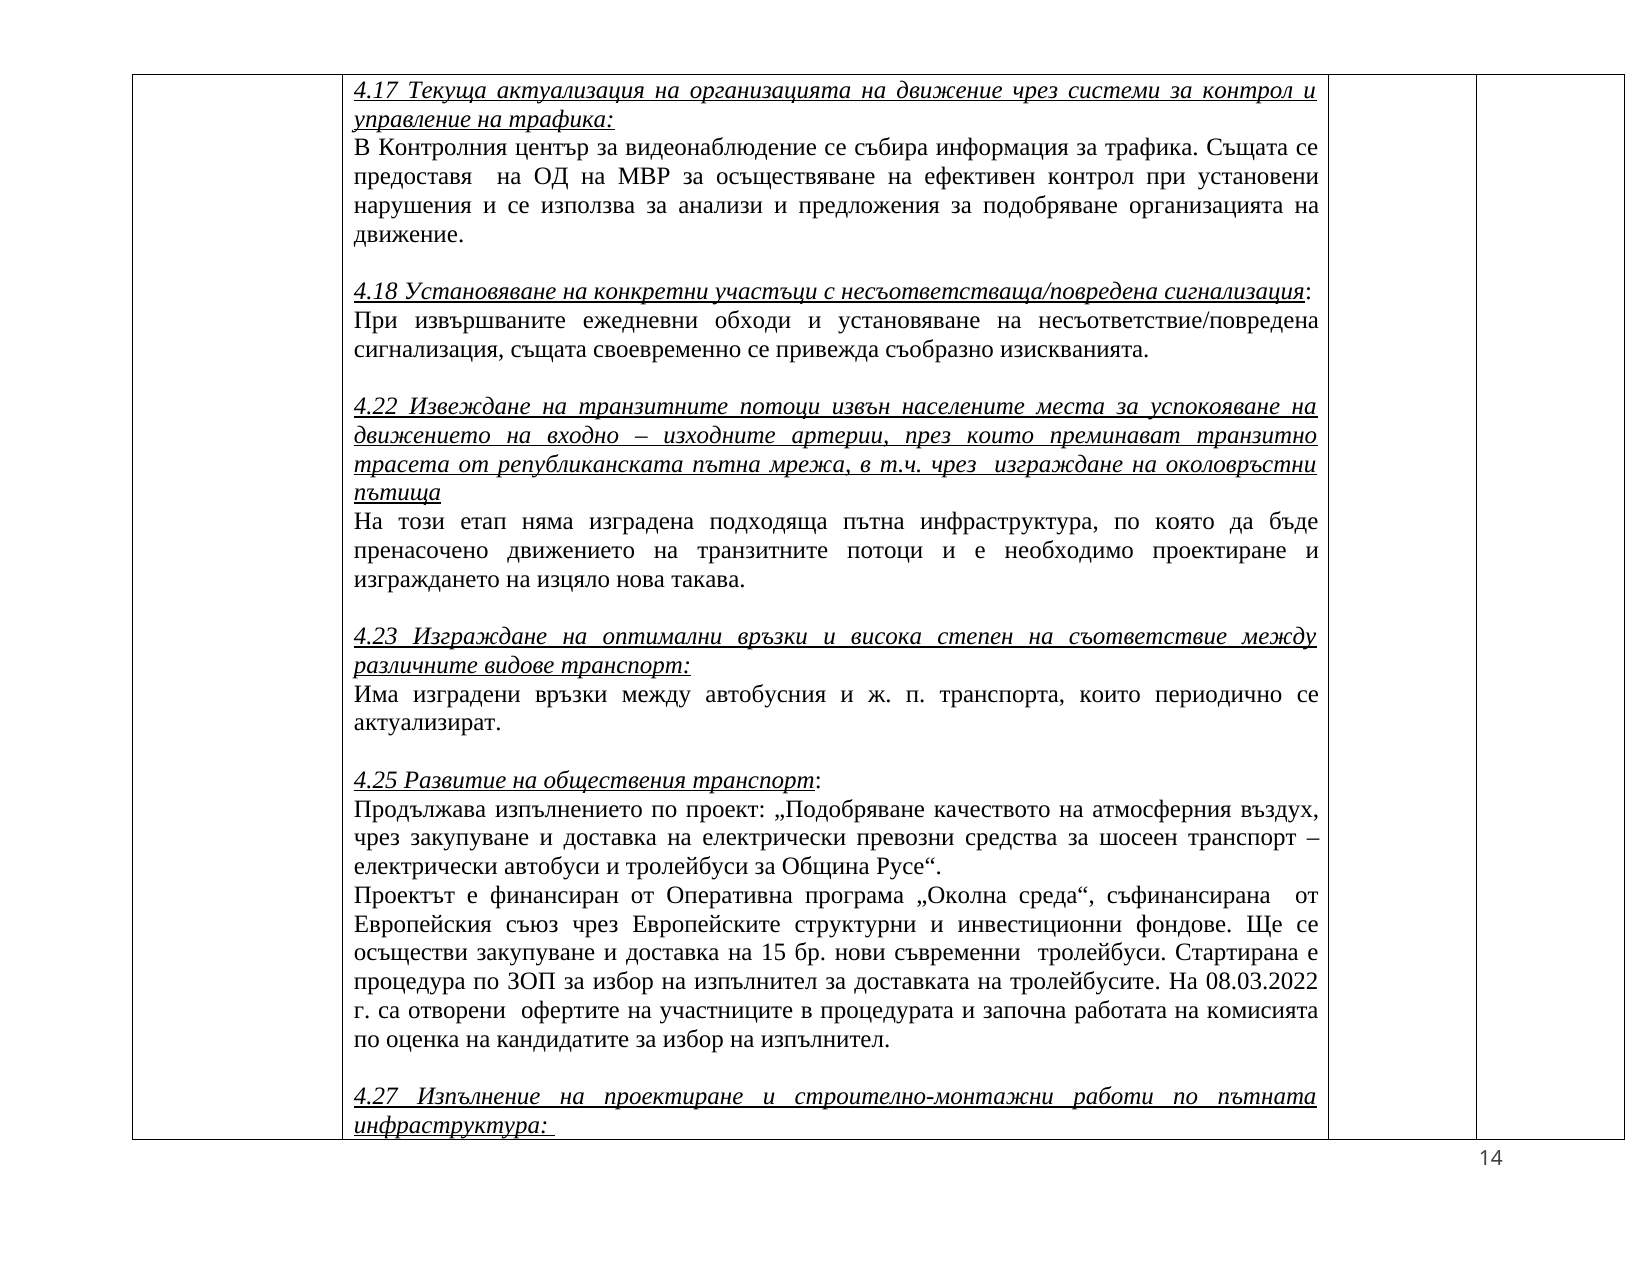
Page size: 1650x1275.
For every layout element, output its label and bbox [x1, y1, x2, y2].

table_cell [1477, 75, 1624, 1139]
table_cell [133, 75, 342, 1139]
table_cell [1329, 75, 1476, 1139]
table_cell [343, 75, 1328, 1139]
